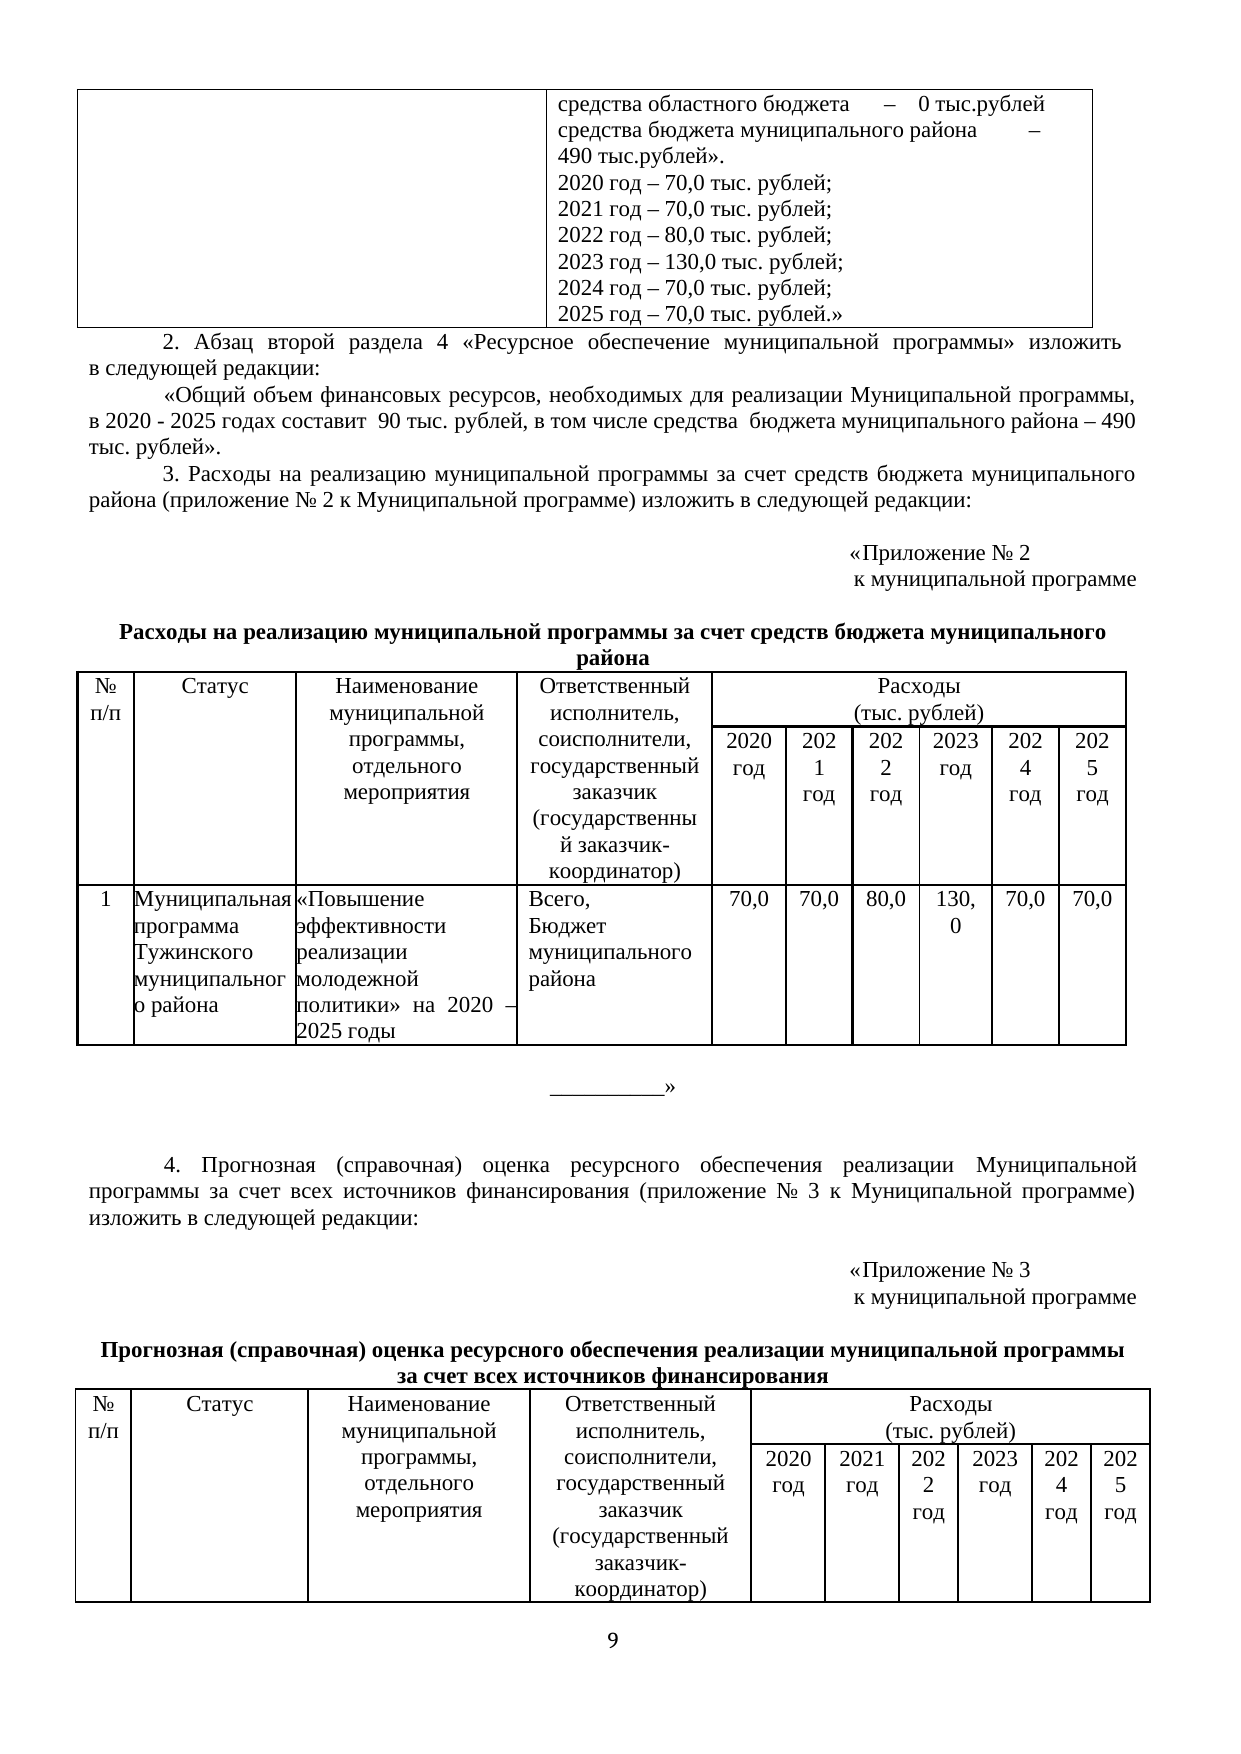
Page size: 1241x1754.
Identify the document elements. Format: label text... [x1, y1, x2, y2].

table_cell 70,0 [993, 886, 1058, 1044]
table_header Статус [135, 673, 295, 883]
text «Приложение № 3 [89, 1257, 1137, 1283]
table_header № п/п [79, 673, 133, 883]
table_cell 2024 год [1033, 1445, 1090, 1601]
text «Приложение № 2 [89, 539, 1137, 565]
text «Общий объем финансовых ресурсов, необходимых для реализации Муниципальной программы, в 2020 - 2025 годах составит 90 тыс. рублей, в том числе средства бюджета муниципального района – 490 тыс. рублей». [89, 381, 1137, 460]
table_cell 2023 год [920, 728, 991, 883]
table_header Наименование муниципальной программы, отдельного мероприятия [297, 673, 516, 883]
table_cell Всего, Бюджет муниципального района [518, 886, 711, 1044]
table_cell 2022 год [854, 728, 919, 883]
table_cell 70,0 [787, 886, 851, 1044]
text к муниципальной программе [89, 1283, 1137, 1309]
table_cell 2020 год [713, 728, 785, 883]
table_cell 2021 год [787, 728, 851, 883]
table_header Наименование муниципальной программы, отдельного мероприятия [309, 1390, 529, 1601]
table_cell 2020 год [752, 1445, 824, 1601]
table_cell 2025 год [1060, 728, 1125, 883]
table_cell 2023 год [959, 1445, 1031, 1601]
table_cell 2021 год [826, 1445, 898, 1601]
table_header Расходы (тыс. рублей) [752, 1390, 1149, 1443]
table_cell 70,0 [1060, 886, 1125, 1044]
text 2. Абзац второй раздела 4 «Ресурсное обеспечение муниципальной программы» изложить в следующей редакции: [89, 328, 1137, 381]
table_cell 2025 год [1092, 1445, 1149, 1601]
table_header № п/п [76, 1390, 130, 1601]
text 4. Прогнозная (справочная) оценка ресурсного обеспечения реализации Муниципальной программы за счет всех источников финансирования (приложение № 3 к Муниципальной программе) изложить в следующей редакции: [89, 1151, 1137, 1230]
table_header Расходы (тыс. рублей) [713, 673, 1125, 725]
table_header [547, 90, 1092, 327]
text Прогнозная (справочная) оценка ресурсного обеспечения реализации муниципальной программы за счет всех источников финансирования [89, 1336, 1137, 1388]
table_header Статус [132, 1390, 307, 1601]
table_cell 70,0 [713, 886, 785, 1044]
text 3. Расходы на реализацию муниципальной программы за счет средств бюджета муниципального района (приложение № 2 к Муниципальной программе) изложить в следующей редакции: [89, 460, 1137, 512]
table_cell 130,0 [920, 886, 991, 1044]
table_cell «Повышение эффективности реализации молодежной политики» на 2020 – 2025 годы [297, 886, 516, 1044]
table_cell 1 [79, 886, 133, 1044]
table_cell 2024 год [993, 728, 1058, 883]
table_header Ответственный исполнитель, соисполнители, государственный заказчик (государственный заказчик-координатор) [518, 673, 711, 883]
table_cell 80,0 [854, 886, 919, 1044]
table_cell Муниципальная программа Тужинского муниципального района [135, 886, 295, 1044]
text Расходы на реализацию муниципальной программы за счет средств бюджета муниципального района [89, 618, 1137, 671]
text к муниципальной программе [89, 565, 1137, 591]
text __________» [89, 1072, 1137, 1098]
table_cell 2022 год [900, 1445, 957, 1601]
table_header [78, 90, 546, 327]
table_header Ответственный исполнитель, соисполнители, государственный заказчик (государственный заказчик-координатор) [531, 1390, 750, 1601]
